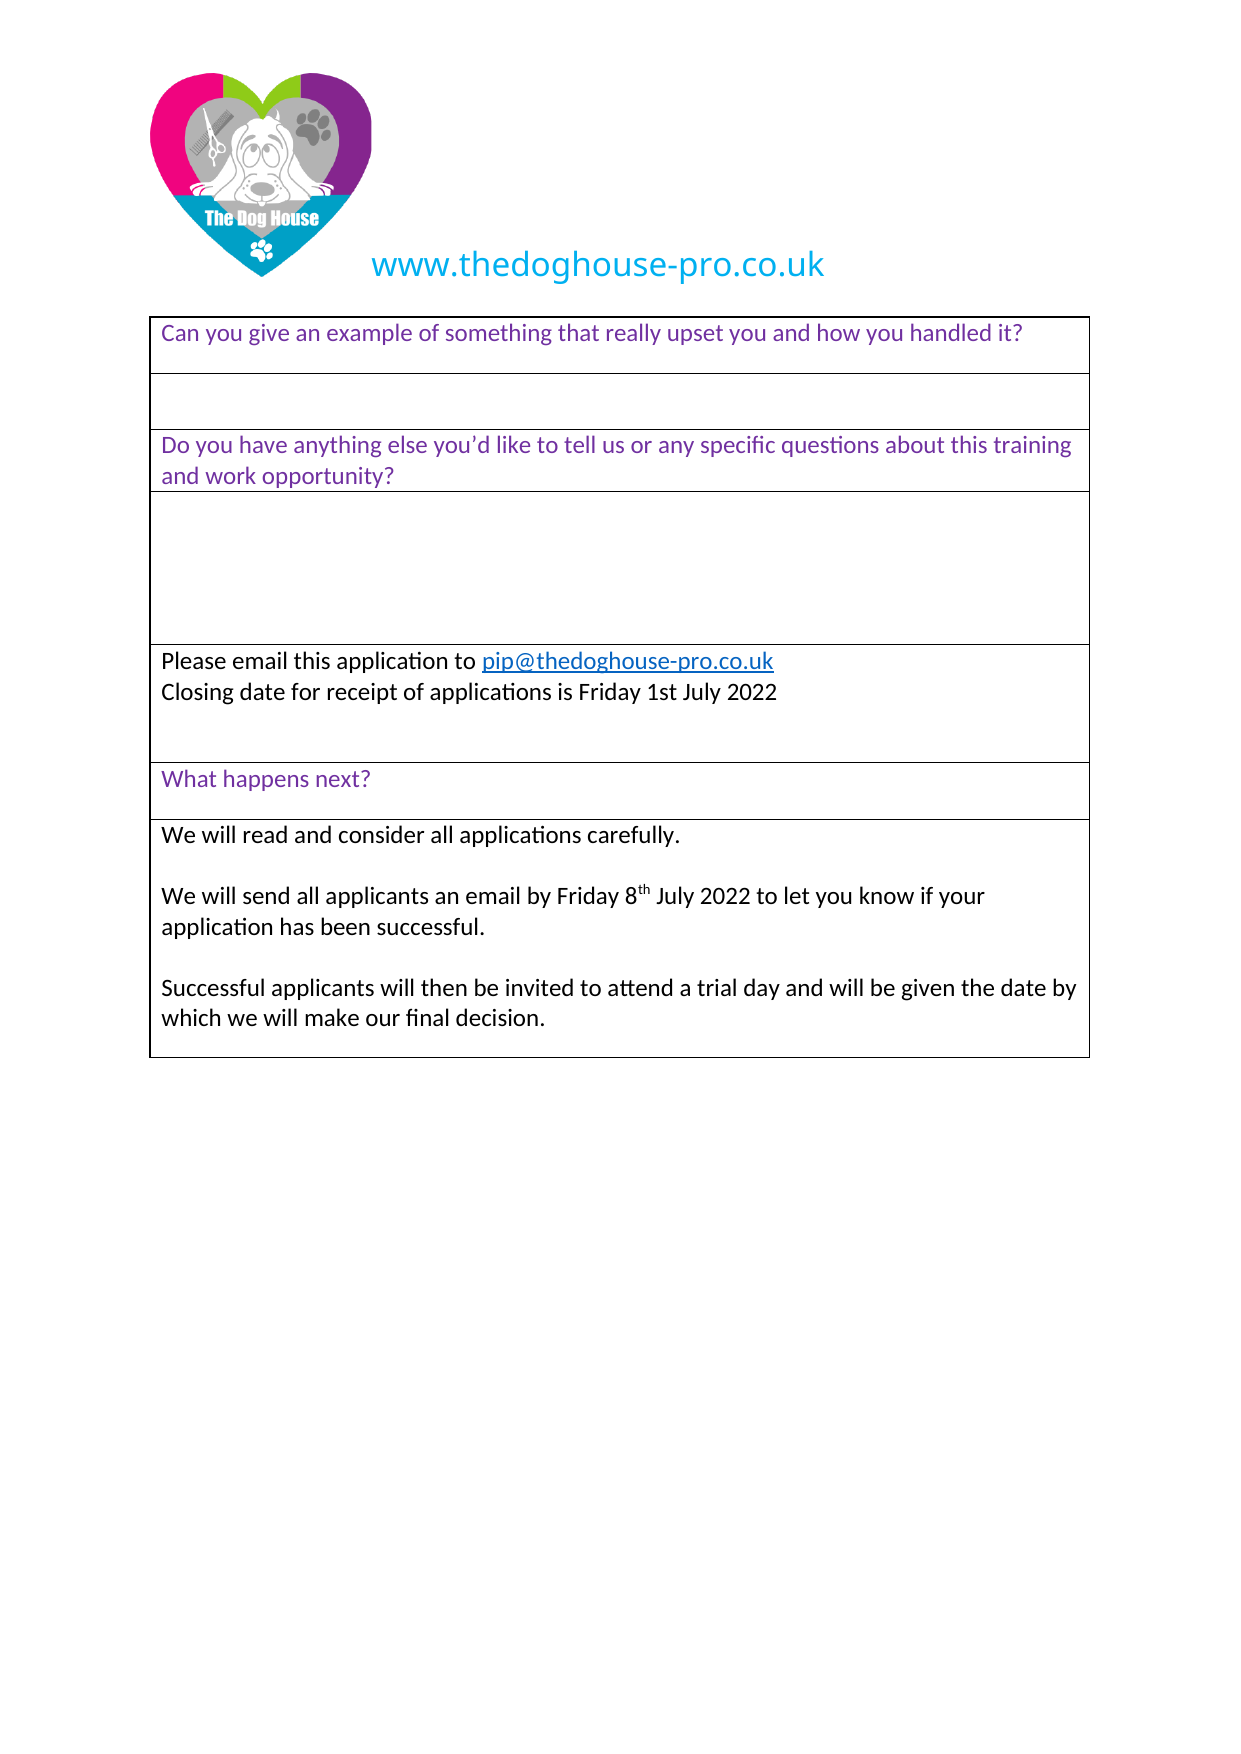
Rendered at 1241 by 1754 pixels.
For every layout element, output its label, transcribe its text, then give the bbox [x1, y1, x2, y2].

table_cell Please email this application to pip@thedoghouse-pro.co.uk Closing date for receipt of applications is Friday 1st July 2022 [151, 645, 1089, 762]
table_cell [151, 374, 1089, 429]
table_cell Can you give an example of something that really upset you and how you handled it? [151, 318, 1089, 372]
table_cell [151, 492, 1089, 644]
table_cell Do you have anything else you’d like to tell us or any specific questions about this training and work opportunity? [151, 430, 1089, 491]
table_cell We will read and consider all applications carefully. We will send all applicants an email by Friday 8th July 2022 to let you know if your application has been successful. Successful applicants will then be invited to attend a trial day and will be given the date by which we will make our final decision. [151, 820, 1089, 1057]
table_cell What happens next? [151, 763, 1089, 818]
